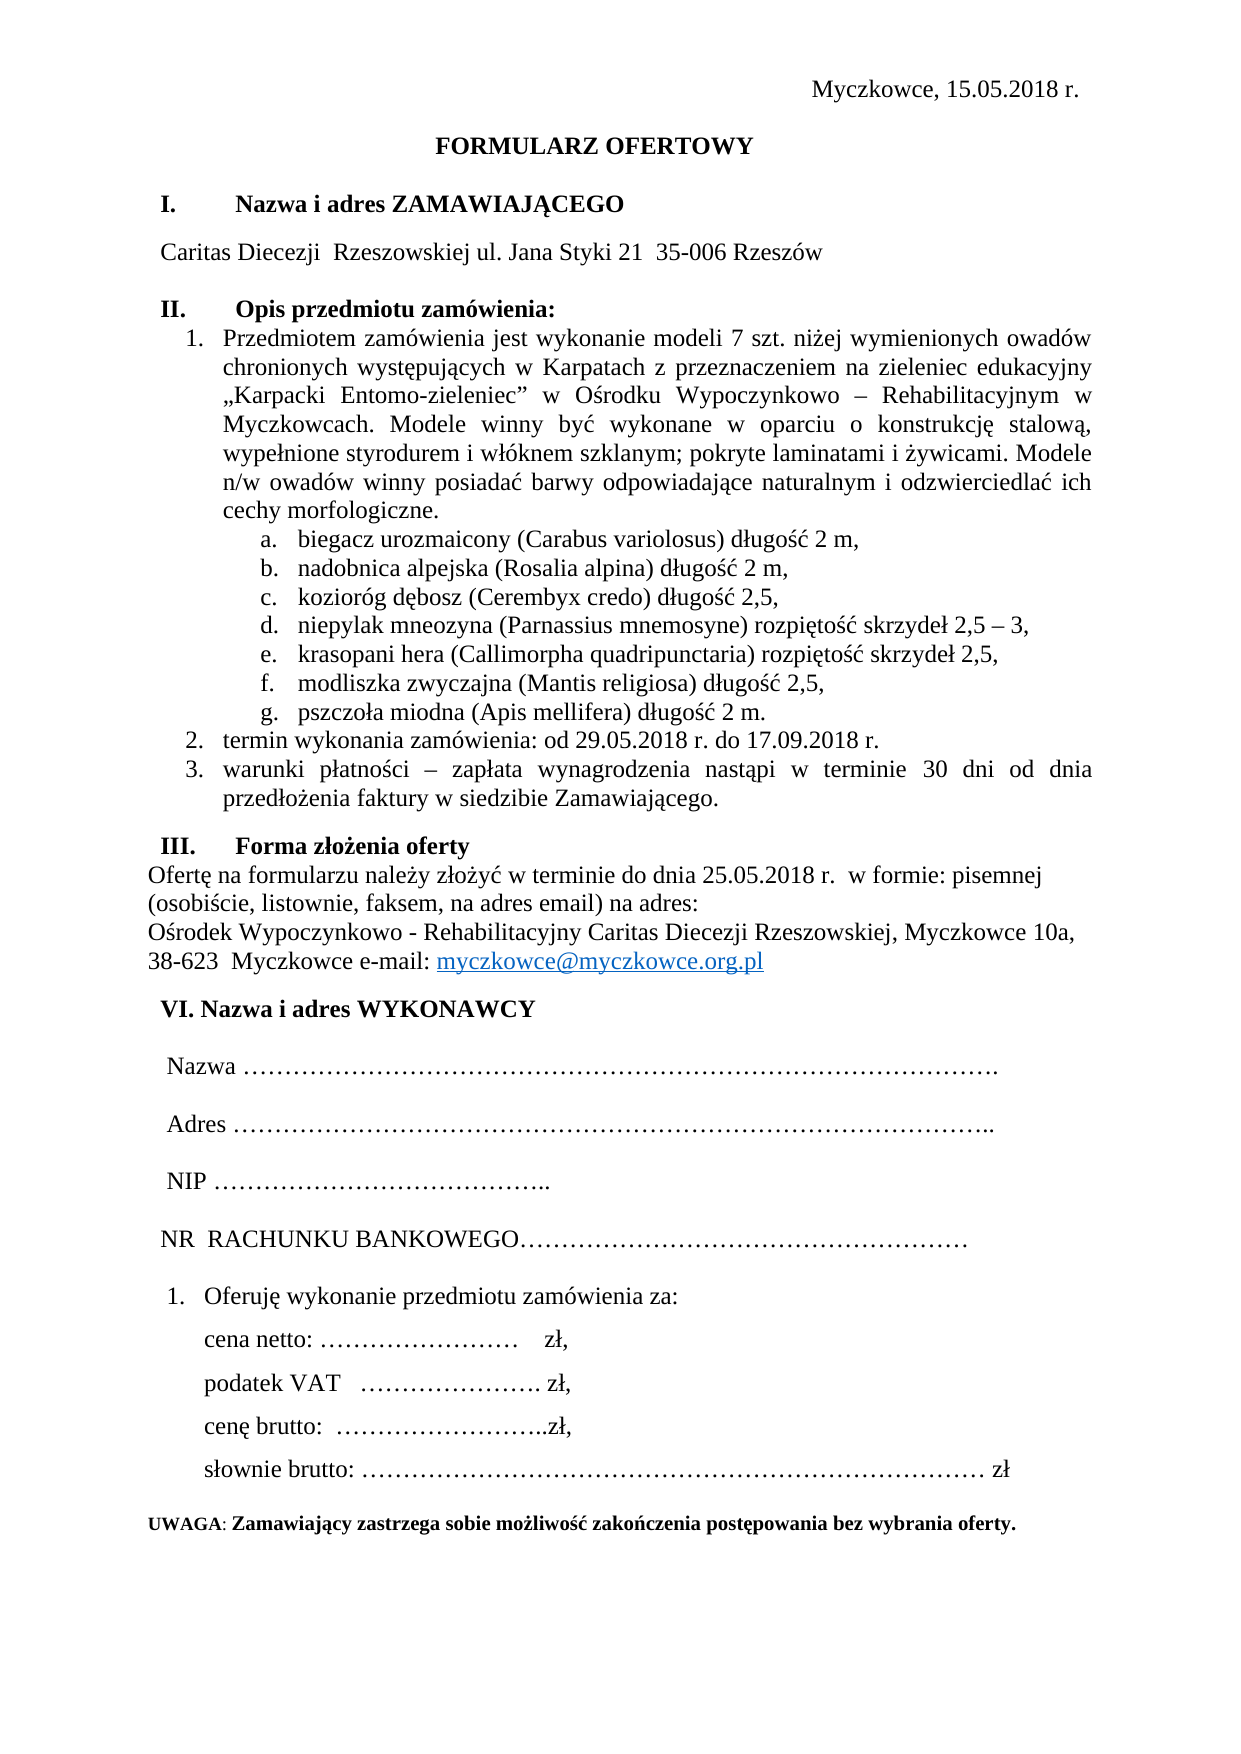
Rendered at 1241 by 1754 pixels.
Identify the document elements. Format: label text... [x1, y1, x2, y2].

list krasopani hera (Callimorpha quadripunctaria) rozpiętość skrzydeł 2,5, [260, 639, 1093, 668]
list warunki płatności – zapłata wynagrodzenia nastąpi w terminie 30 dni od dnia przedłożenia faktury w siedzibie Zamawiającego. [185, 754, 1093, 812]
list Forma złożenia oferty [160, 831, 1093, 860]
text NR RACHUNKU BANKOWEGO……………………………………………… [160, 1224, 1093, 1253]
text NIP ………………………………….. [160, 1166, 1093, 1195]
list termin wykonania zamówienia: od 29.05.2018 r. do 17.09.2018 r. [185, 726, 1093, 754]
list Nazwa i adres ZAMAWIAJĄCEGO [160, 189, 1093, 218]
list biegacz urozmaicony (Carabus variolosus) długość 2 m, [260, 524, 1093, 553]
text Caritas Diecezji Rzeszowskiej ul. Jana Styki 21 35-006 Rzeszów [160, 237, 1093, 266]
text Adres ……………………………………………………………………………….. [160, 1109, 1093, 1138]
list kozioróg dębosz (Cerembyx credo) długość 2,5, [260, 582, 1093, 611]
text słownie brutto: ………………………………………………………………… zł [204, 1454, 1093, 1483]
text cenę brutto: ……………………..zł, [204, 1411, 1093, 1439]
list Oferuję wykonanie przedmiotu zamówienia za: [166, 1281, 1093, 1310]
text UWAGA: Zamawiający zastrzega sobie możliwość zakończenia postępowania bez wybrania oferty. [148, 1511, 1093, 1535]
text FORMULARZ OFERTOWY [148, 131, 1093, 160]
list pszczoła miodna (Apis mellifera) długość 2 m. [260, 697, 1093, 726]
text Myczkowce, 15.05.2018 r. [811, 74, 1093, 103]
text Nazwa ………………………………………………………………………………. [160, 1051, 1093, 1080]
text podatek VAT …………………. zł, [204, 1368, 1093, 1396]
list Opis przedmiotu zamówienia: [160, 294, 1093, 323]
text Ośrodek Wypoczynkowo - Rehabilitacyjny Caritas Diecezji Rzeszowskiej, Myczkowce 10a, 38-623 Myczkowce e-mail: myczkowce@myczkowce.org.pl [148, 917, 1093, 975]
list modliszka zwyczajna (Mantis religiosa) długość 2,5, [260, 668, 1093, 697]
text cena netto: …………………… zł, [204, 1324, 1093, 1353]
list nadobnica alpejska (Rosalia alpina) długość 2 m, [260, 553, 1093, 582]
list niepylak mneozyna (Parnassius mnemosyne) rozpiętość skrzydeł 2,5 – 3, [260, 611, 1093, 639]
text Ofertę na formularzu należy złożyć w terminie do dnia 25.05.2018 r. w formie: pisemnej (osobiście, listownie, faksem, na adres email) na adres: [148, 860, 1093, 917]
list Przedmiotem zamówienia jest wykonanie modeli 7 szt. niżej wymienionych owadów chronionych występujących w Karpatach z przeznaczeniem na zieleniec edukacyjny „Karpacki Entomo-zieleniec” w Ośrodku Wypoczynkowo – Rehabilitacyjnym w Myczkowcach. Modele winny być wykonane w oparciu o konstrukcję stalową, wypełnione styrodurem i włóknem szklanym; pokryte laminatami i żywicami. Modele n/w owadów winny posiadać barwy odpowiadające naturalnym i odzwierciedlać ich cechy morfologiczne. [185, 323, 1093, 524]
text VI. Nazwa i adres WYKONAWCY [160, 994, 1093, 1023]
